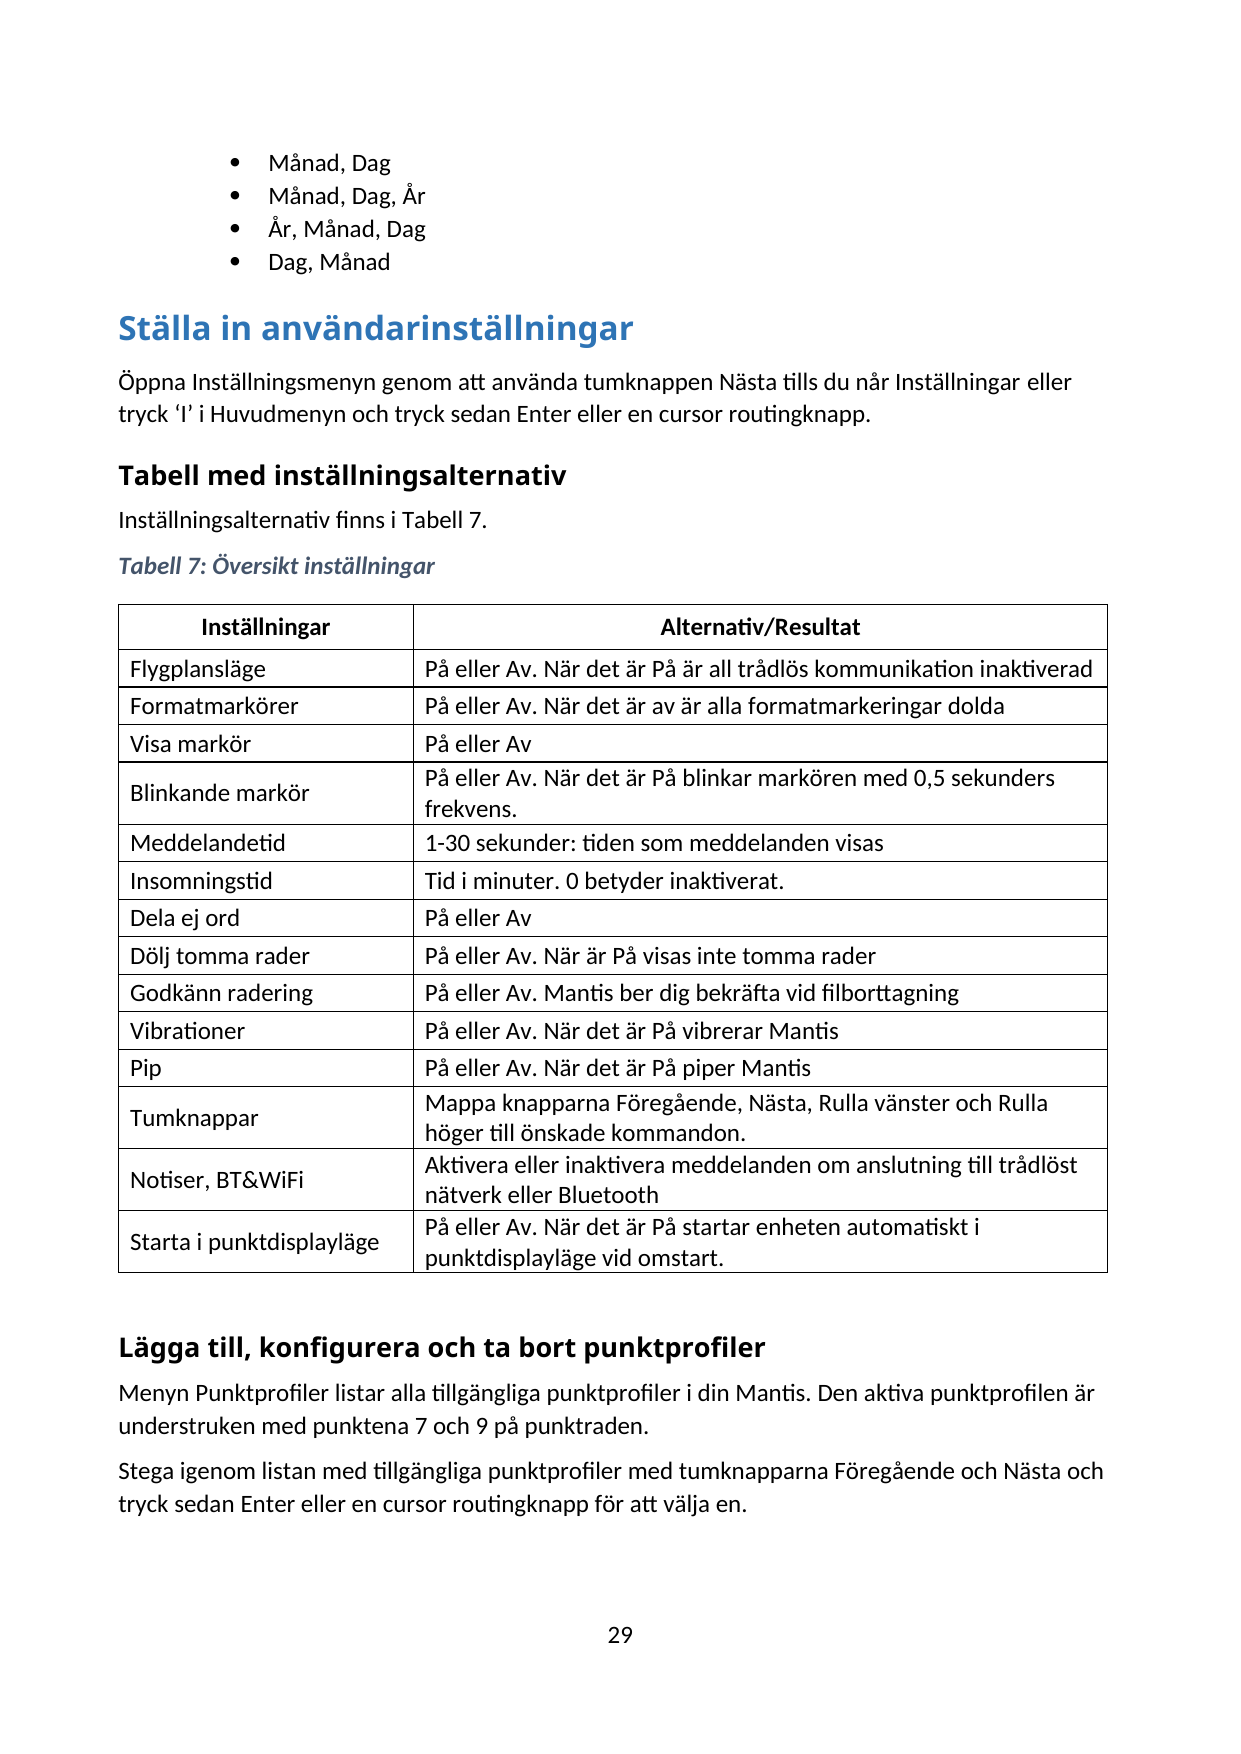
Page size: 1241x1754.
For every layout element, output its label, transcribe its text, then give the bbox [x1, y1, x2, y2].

table_cell Dela ej ord [119, 900, 413, 936]
table_cell Tumknappar [119, 1087, 413, 1148]
text Menyn Punktprofiler listar alla tillgängliga punktprofiler i din Mantis. Den aktiva punktprofilen är understruken med punktena 7 och 9 på punktraden. [118, 1377, 1122, 1440]
table_cell På eller Av. När det är På piper Mantis [414, 1050, 1107, 1086]
table_cell Godkänn radering [119, 975, 413, 1011]
table_cell På eller Av. När det är På vibrerar Mantis [414, 1012, 1107, 1048]
table_cell Insomningstid [119, 862, 413, 898]
table_cell Dölj tomma rader [119, 937, 413, 973]
table_cell På eller Av [414, 725, 1107, 761]
table_header Alternativ/Resultat [414, 605, 1107, 649]
text Tabell 7: Översikt inställningar [118, 550, 1122, 581]
table_cell Notiser, BT&WiFi [119, 1149, 413, 1210]
subtitle Lägga till, konfigurera och ta bort punktprofiler [118, 1329, 1122, 1366]
subtitle Ställa in användarinställningar [118, 304, 1122, 350]
table_cell Vibrationer [119, 1012, 413, 1048]
table_cell På eller Av. När det är På blinkar markören med 0,5 sekunders frekvens. [414, 763, 1107, 823]
table_cell Pip [119, 1050, 413, 1086]
list Månad, Dag, År [231, 181, 1122, 211]
table_cell Visa markör [119, 725, 413, 761]
table_cell Tid i minuter. 0 betyder inaktiverat. [414, 862, 1107, 898]
table_cell Flygplansläge [119, 650, 413, 686]
text Inställningsalternativ finns i Tabell 7. [118, 505, 1122, 535]
table_cell Blinkande markör [119, 763, 413, 823]
text Stega igenom listan med tillgängliga punktprofiler med tumknapparna Föregående och Nästa och tryck sedan Enter eller en cursor routingknapp för att välja en. [118, 1455, 1122, 1519]
table_cell På eller Av. Mantis ber dig bekräfta vid filborttagning [414, 975, 1107, 1011]
table_cell Meddelandetid [119, 825, 413, 861]
table_cell Mappa knapparna Föregående, Nästa, Rulla vänster och Rulla höger till önskade kommandon. [414, 1087, 1107, 1148]
table_cell På eller Av. När det är På är all trådlös kommunikation inaktiverad [414, 650, 1107, 686]
table_cell Starta i punktdisplayläge [119, 1211, 413, 1272]
table_cell Aktivera eller inaktivera meddelanden om anslutning till trådlöst nätverk eller Bluetooth [414, 1149, 1107, 1210]
list År, Månad, Dag [231, 213, 1122, 244]
table_cell På eller Av. När det är På startar enheten automatiskt i punktdisplayläge vid omstart. [414, 1211, 1107, 1272]
table_header Inställningar [119, 605, 413, 649]
list Månad, Dag [231, 148, 1122, 178]
table_cell På eller Av [414, 900, 1107, 936]
table_cell På eller Av. När är På visas inte tomma rader [414, 937, 1107, 973]
subtitle Tabell med inställningsalternativ [118, 457, 1122, 493]
list Dag, Månad [231, 246, 1122, 277]
table_cell 1-30 sekunder: tiden som meddelanden visas [414, 825, 1107, 861]
table_cell På eller Av. När det är av är alla formatmarkeringar dolda [414, 688, 1107, 724]
text Öppna Inställningsmenyn genom att använda tumknappen Nästa tills du når Inställningar eller tryck ‘I’ i Huvudmenyn och tryck sedan Enter eller en cursor routingknapp. [118, 366, 1122, 429]
table_cell Formatmarkörer [119, 688, 413, 724]
